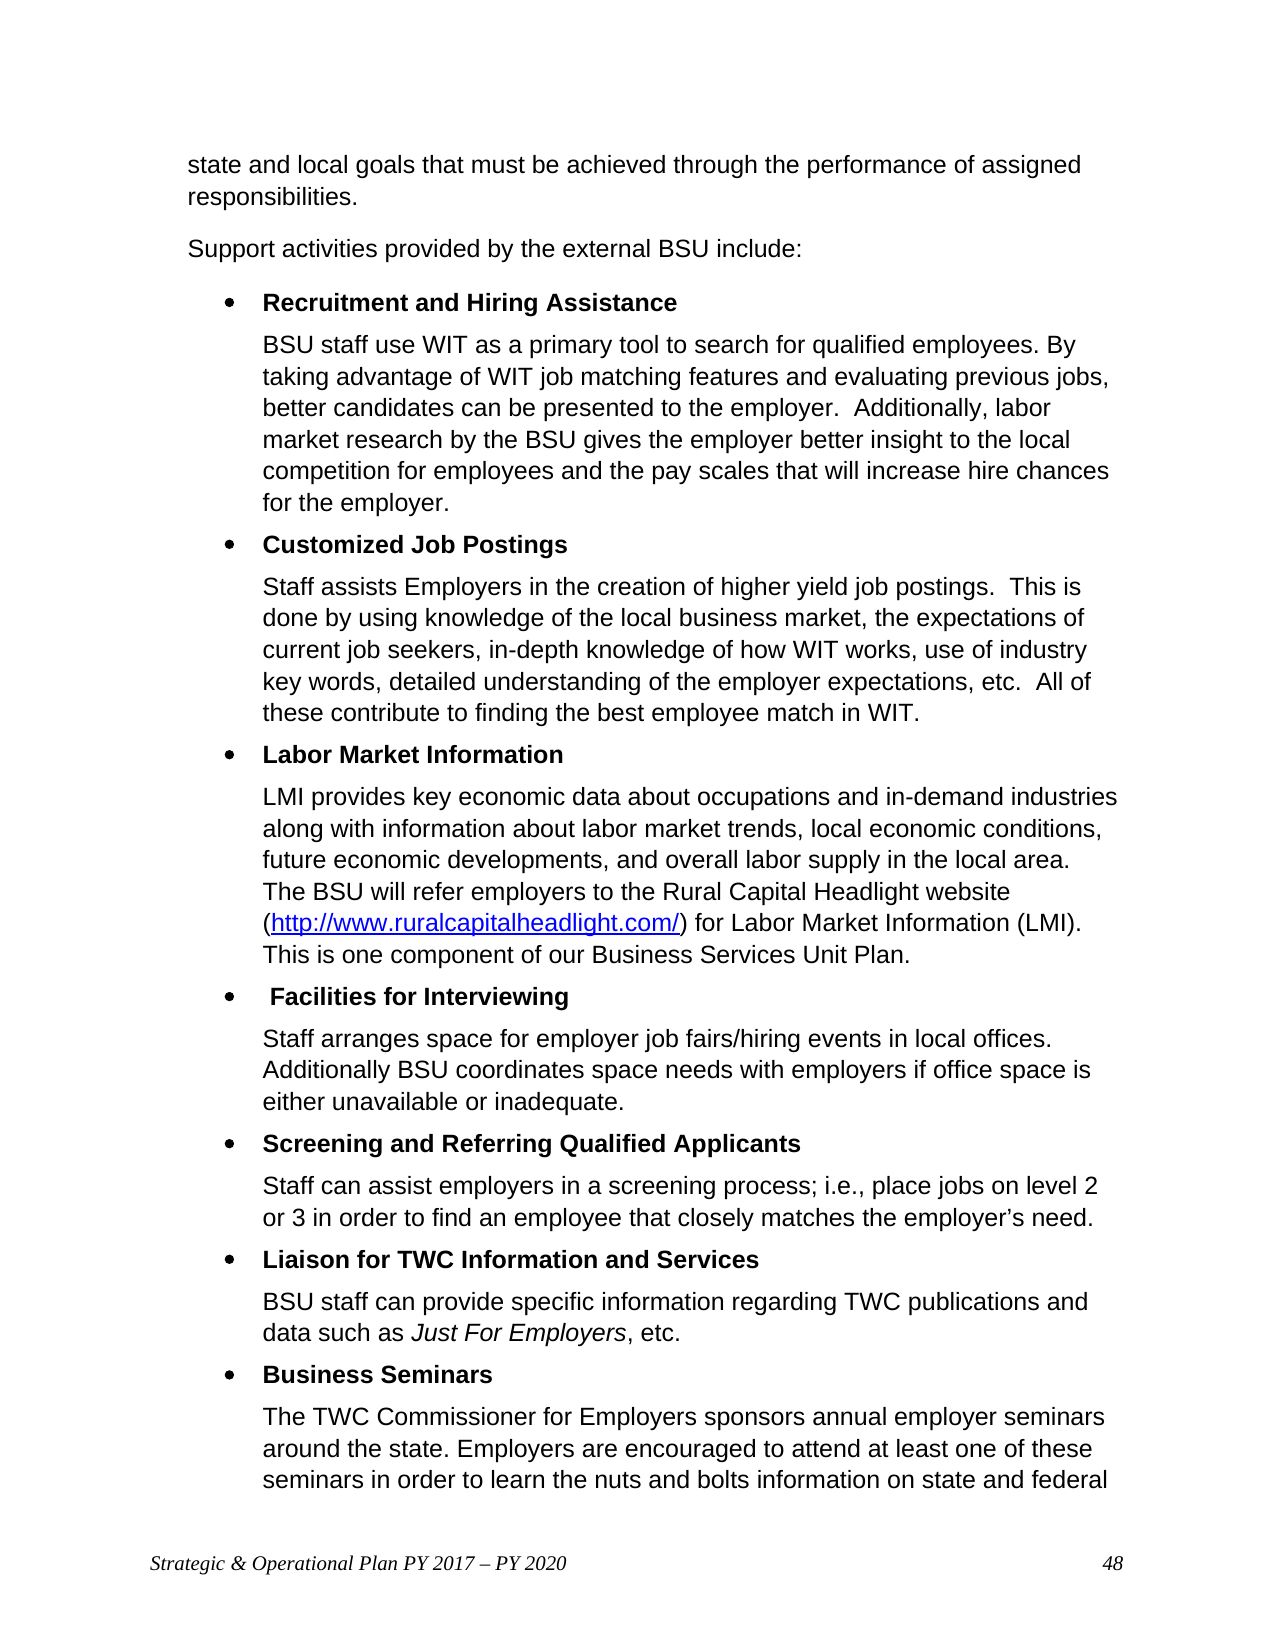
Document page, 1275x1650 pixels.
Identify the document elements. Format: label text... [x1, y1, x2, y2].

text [187, 150, 1125, 210]
list Labor Market Information [225, 740, 1125, 769]
list Facilities for Interviewing [225, 982, 1125, 1011]
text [262, 1402, 1125, 1494]
text LMI provides key economic data about occupations and in-demand industries along with information about labor market trends, local economic conditions, future economic developments, and overall labor supply in the local area. The BSU will refer employers to the Rural Capital Headlight website (http://www.ruralcapitalheadlight.com/) for Labor Market Information (LMI). This is one component of our Business Services Unit Plan. [262, 782, 1125, 969]
text Staff arranges space for employer job fairs/hiring events in local offices. Additionally BSU coordinates space needs with employers if office space is either unavailable or inadequate. [262, 1024, 1125, 1116]
list Business Seminars [225, 1360, 1125, 1389]
text Staff assists Employers in the creation of higher yield job postings. This is done by using knowledge of the local business market, the expectations of current job seekers, in-depth knowledge of how WIT works, use of industry key words, detailed understanding of the employer expectations, etc. All of these contribute to finding the best employee match in WIT. [262, 572, 1125, 727]
text BSU staff use WIT as a primary tool to search for qualified employees. By taking advantage of WIT job matching features and evaluating previous jobs, better candidates can be presented to the employer. Additionally, labor market research by the BSU gives the employer better insight to the local competition for employees and the pay scales that will increase hire chances for the employer. [262, 330, 1125, 516]
list Recruitment and Hiring Assistance [225, 288, 1125, 317]
list Customized Job Postings [225, 530, 1125, 558]
text BSU staff can provide specific information regarding TWC publications and data such as Just For Employers, etc. [262, 1287, 1125, 1347]
list Liaison for TWC Information and Services [225, 1245, 1125, 1273]
text Support activities provided by the external BSU include: [187, 234, 1125, 263]
list Screening and Referring Qualified Applicants [225, 1129, 1125, 1158]
text Staff can assist employers in a screening process; i.e., place jobs on level 2 or 3 in order to find an employee that closely matches the employer’s need. [262, 1171, 1125, 1231]
